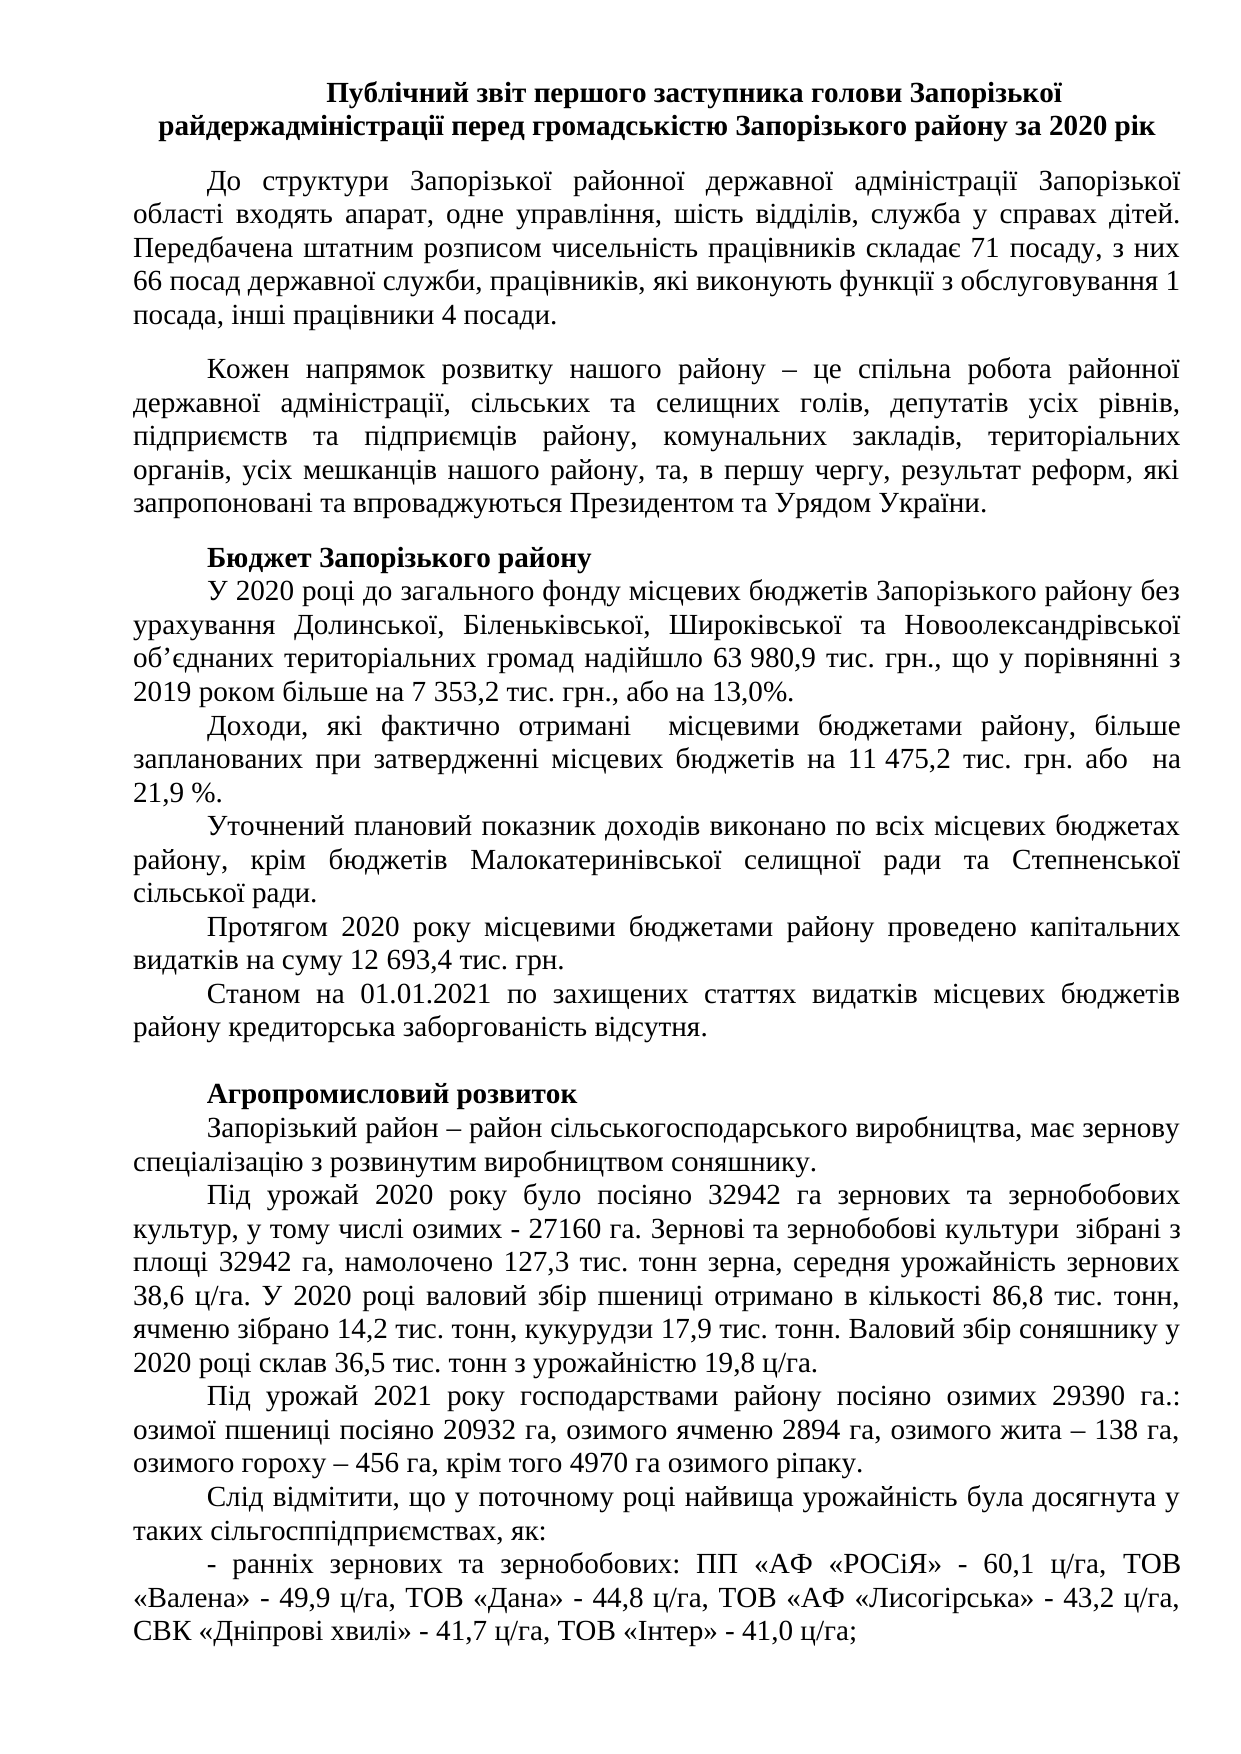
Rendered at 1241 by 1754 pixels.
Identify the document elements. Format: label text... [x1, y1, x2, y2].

text Запорізький район – район сільськогосподарського виробництва, має зернову спеціалізацію з розвинутим виробництвом соняшнику. [133, 1110, 1181, 1177]
text У 2020 році до загального фонду місцевих бюджетів Запорізького району без урахування Долинської, Біленьківської, Широківської та Новоолександрівської об’єднаних територіальних громад надійшло 63 980,9 тис. грн., що у порівнянні з 2019 роком більше на 7 353,2 тис. грн., або на 13,0%. [133, 573, 1181, 708]
text Доходи, які фактично отримані місцевими бюджетами району, більше запланованих при затвердженні місцевих бюджетів на 11 475,2 тис. грн. або на 21,9 %. [133, 708, 1181, 808]
text Агропромисловий розвиток [133, 1077, 1181, 1110]
text Слід відмітити, що у поточному році найвища урожайність була досягнута у таких сільгосппідприємствах, як: [133, 1479, 1181, 1546]
text Протягом 2020 року місцевими бюджетами району проведено капітальних видатків на суму 12 693,4 тис. грн. [133, 909, 1181, 976]
text Станом на 01.01.2021 по захищених статтях видатків місцевих бюджетів району кредиторська заборгованість відсутня. [133, 976, 1181, 1043]
text Кожен напрямок розвитку нашого району – це спільна робота районної державної адміністрації, сільських та селищних голів, депутатів усіх рівнів, підприємств та підприємців району, комунальних закладів, територіальних органів, усіх мешканців нашого району, та, в першу чергу, результат реформ, які запропоновані та впроваджуються Президентом та Урядом України. [133, 351, 1181, 519]
text Уточнений плановий показник доходів виконано по всіх місцевих бюджетах району, крім бюджетів Малокатеринівської селищної ради та Степненської сільської ради. [133, 808, 1181, 909]
text Бюджет Запорізького району [133, 540, 1181, 573]
text Під урожай 2021 року господарствами району посіяно озимих озимої пшениці посіяно , озимого ячменю , озимого жита – , озимого гороху – , крім того озимого ріпаку. [133, 1378, 1181, 1479]
text До структури Запорізької районної державної адміністрації Запорізької області входять апарат, одне управління, шість відділів, служба у справах дітей. Передбачена штатним розписом чисельність працівників складає 71 посаду, з них 66 посад державної служби, працівників, які виконують функції з обслуговування 1 посада, інші працівники 4 посади. [133, 163, 1181, 331]
text Під урожай 2020 року було посіяно зернових та зернобобових культур, у тому числі озимих - . Зернові та зернобобові культури зібрані з площі , намолочено 127,3 тис. тонн зерна, середня урожайність зернових 38,6 ц/га. У 2020 році валовий збір пшениці отримано в кількості 86,8 тис. тонн, ячменю зібрано 14,2 тис. тонн, кукурудзи 17,9 тис. тонн. Валовий збір соняшнику у 2020 році склав 36,5 тис. тонн з урожайністю 19,8 ц/га. [133, 1177, 1181, 1378]
text - ранніх зернових та зернобобових: ПП «АФ «РОСіЯ» - 60,1 ц/га, ТОВ «Валена» - 49,9 ц/га, ТОВ «Дана» - 44,8 ц/га, ТОВ «АФ «Лисогірська» - 43,2 ц/га, СВК «Дніпрові хвилі» - 41,7 ц/га, ТОВ «Інтер» - 41,0 ц/га; [133, 1546, 1181, 1647]
text Публічний звіт першого заступника голови Запорізької райдержадміністрації перед громадськістю Запорізького району за 2020 рік [133, 75, 1181, 142]
